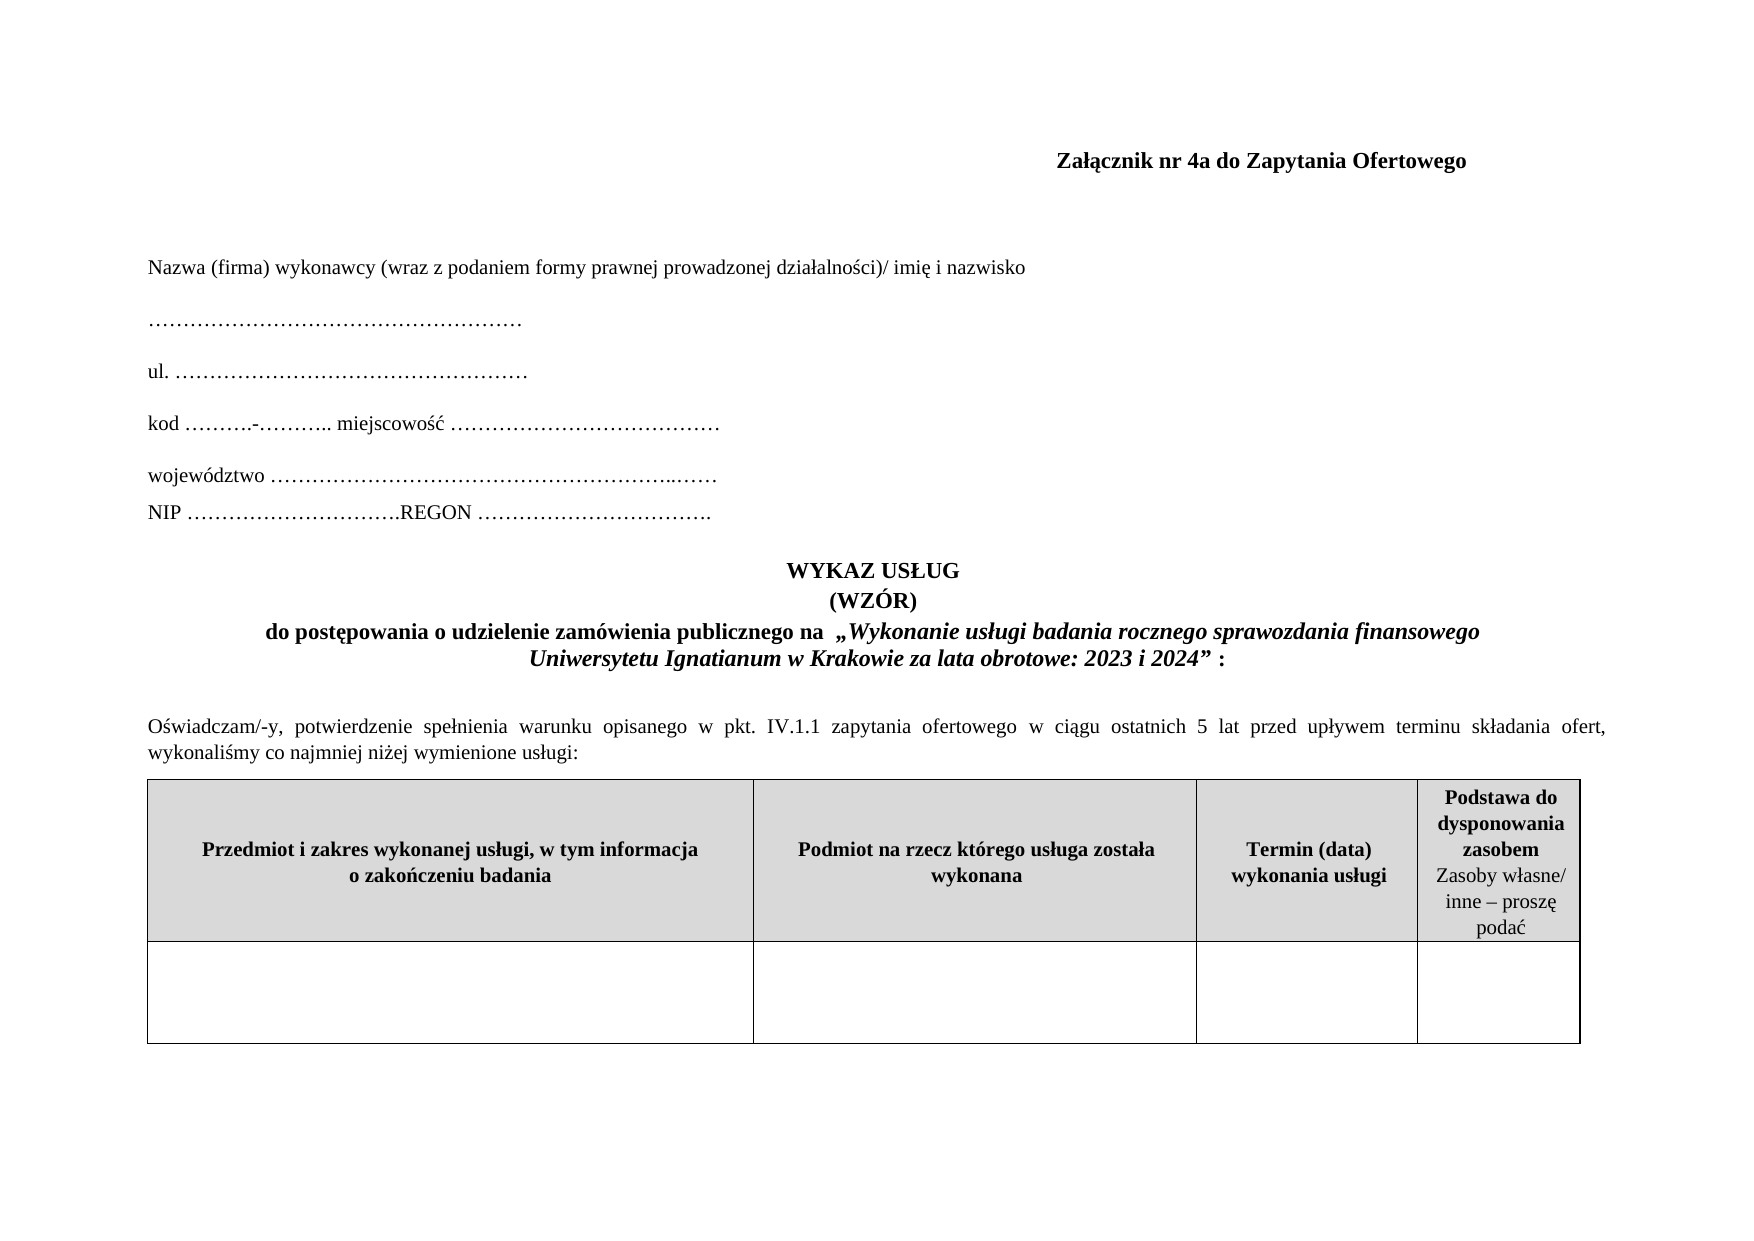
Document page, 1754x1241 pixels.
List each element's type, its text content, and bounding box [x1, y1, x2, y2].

table_header Termin (data) wykonania usługi [1197, 780, 1417, 941]
text NIP ………………………….REGON ……………………………. [148, 500, 1606, 524]
text Nazwa (firma) wykonawcy (wraz z podaniem formy prawnej prowadzonej działalności)/ imię i nazwisko [148, 239, 1606, 279]
table_cell [1418, 942, 1579, 1043]
table_cell [148, 942, 753, 1043]
text WYKAZ USŁUG [279, 557, 1467, 583]
text do postępowania o udzielenie zamówienia publicznego na „Wykonanie usługi badania rocznego sprawozdania finansowego Uniwersytetu Ignatianum w Krakowie za lata obrotowe: 2023 i 2024” : [148, 617, 1606, 672]
table_cell [754, 942, 1196, 1043]
text kod ……….-……….. miejscowość ………………………………… [148, 396, 1606, 435]
table_header Podmiot na rzecz którego usługa została wykonana [754, 780, 1196, 941]
text ul. …………………………………………… [148, 343, 1606, 383]
text Załącznik nr 4a do Zapytania Ofertowego [279, 148, 1467, 174]
text (WZÓR) [279, 587, 1467, 613]
text Oświadczam/-y, potwierdzenie spełnienia warunku opisanego w pkt. IV.1.1 zapytania ofertowego w ciągu ostatnich 5 lat przed upływem terminu składania ofert, wykonaliśmy co najmniej niżej wymienione usługi: [148, 714, 1606, 764]
table_header Przedmiot i zakres wykonanej usługi, w tym informacja o zakończeniu badania [148, 780, 753, 941]
text ……………………………………………… [148, 291, 1606, 331]
text województwo …………………………………………………..…… [148, 448, 1606, 487]
table_header Podstawa do dysponowania zasobem Zasoby własne/ inne – proszę podać [1418, 780, 1579, 941]
table_cell [1197, 942, 1417, 1043]
